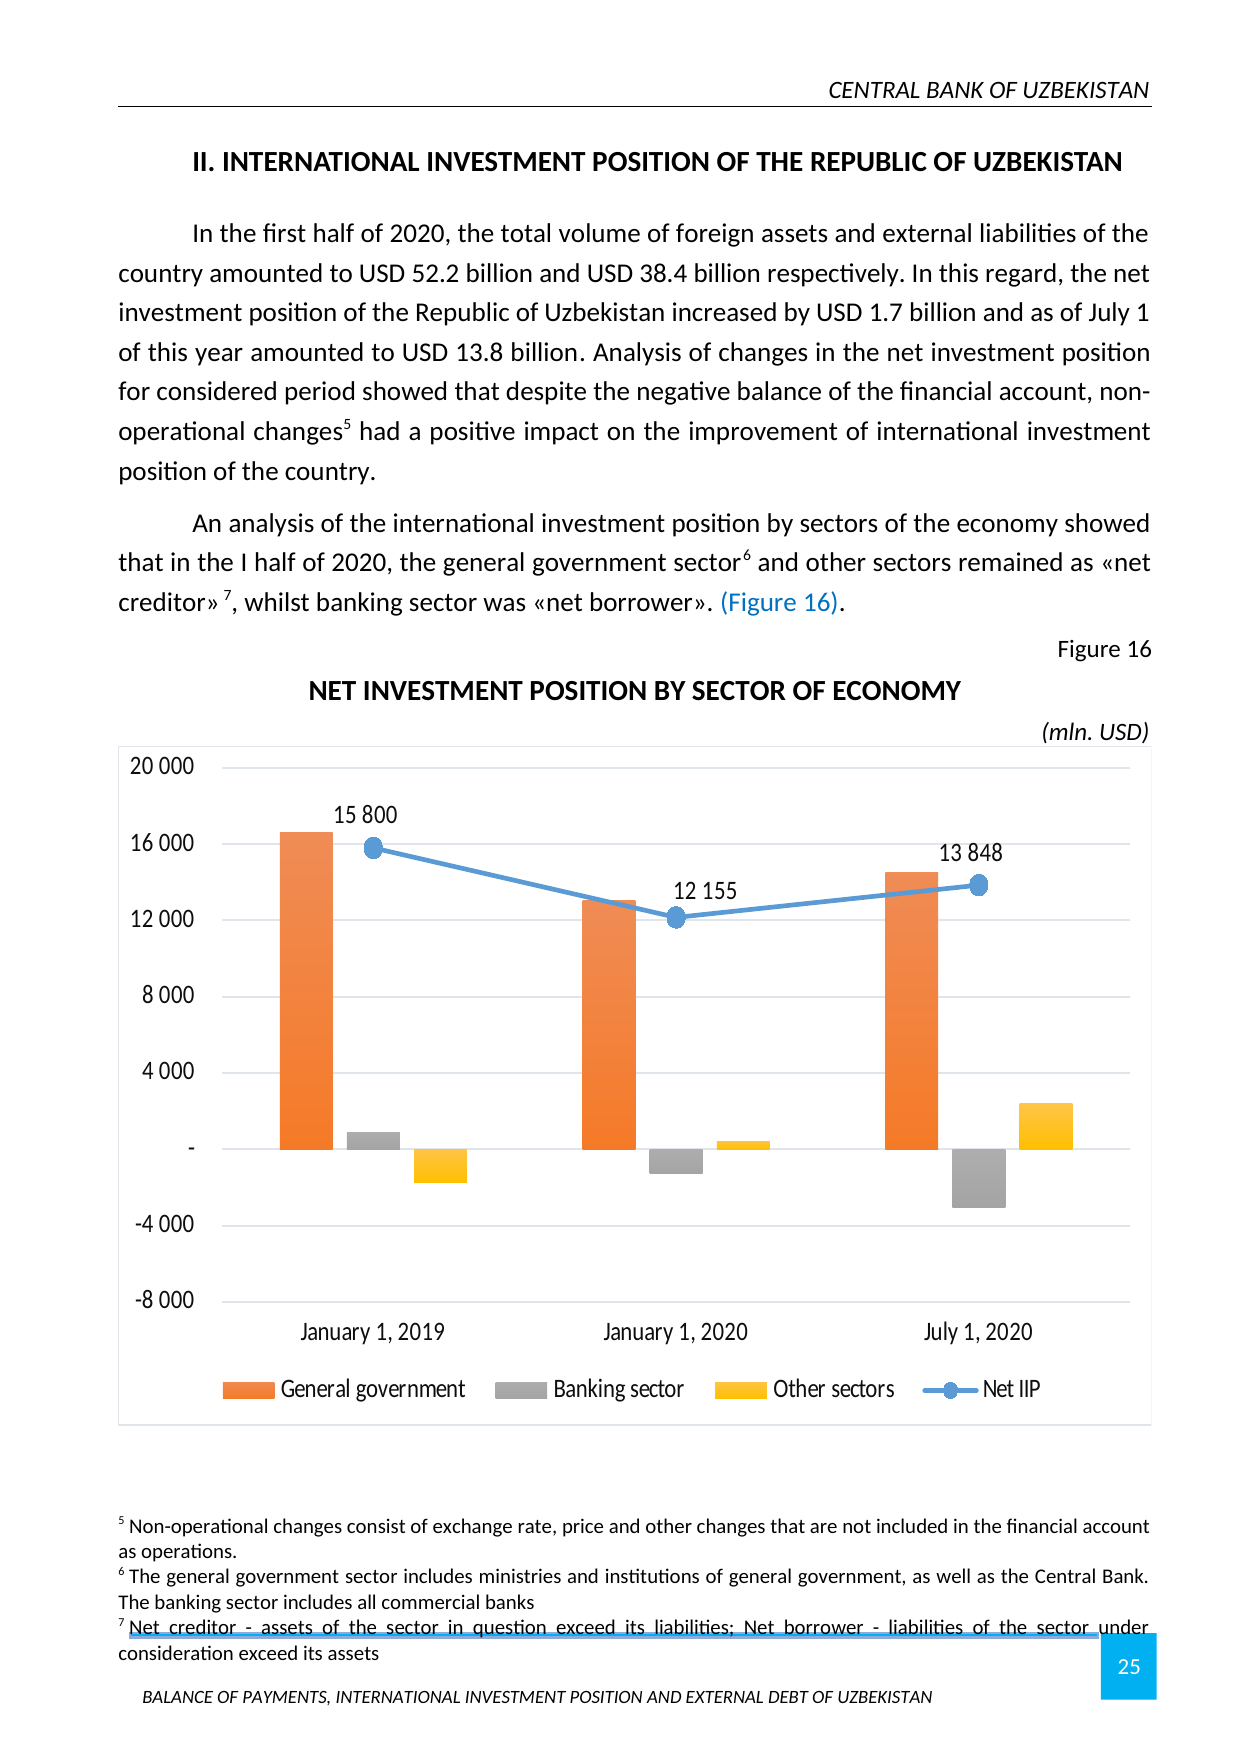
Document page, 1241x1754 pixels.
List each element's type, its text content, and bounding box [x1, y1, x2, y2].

text NET INVESTMENT POSITION BY SECTOR OF ECONOMY [118, 672, 1152, 707]
text Figure 16 [118, 633, 1152, 663]
subtitle II. INTERNATIONAL INVESTMENT POSITION OF THE REPUBLIC OF UZBEKISTAN [192, 143, 1152, 179]
text In the first half of 2020, the total volume of foreign assets and external liabilities of the country amounted to USD 52.2 billion and USD 38.4 billion respectively. In this regard, the net investment position of the Republic of Uzbekistan increased by USD 1.7 billion and as of July 1 of this year amounted to USD 13.8 billion. Analysis of changes in the net investment position for considered period showed that despite the negative balance of the financial account, non-operational changes had a positive impact on the improvement of international investment position of the country. [118, 216, 1152, 487]
text An analysis of the international investment position by sectors of the economy showed that in the I half of 2020, the general government sector and other sectors remained as «net creditor» , whilst banking sector was «net borrower». (Figure 16). [118, 506, 1152, 618]
text (mln. USD) [118, 716, 1152, 746]
